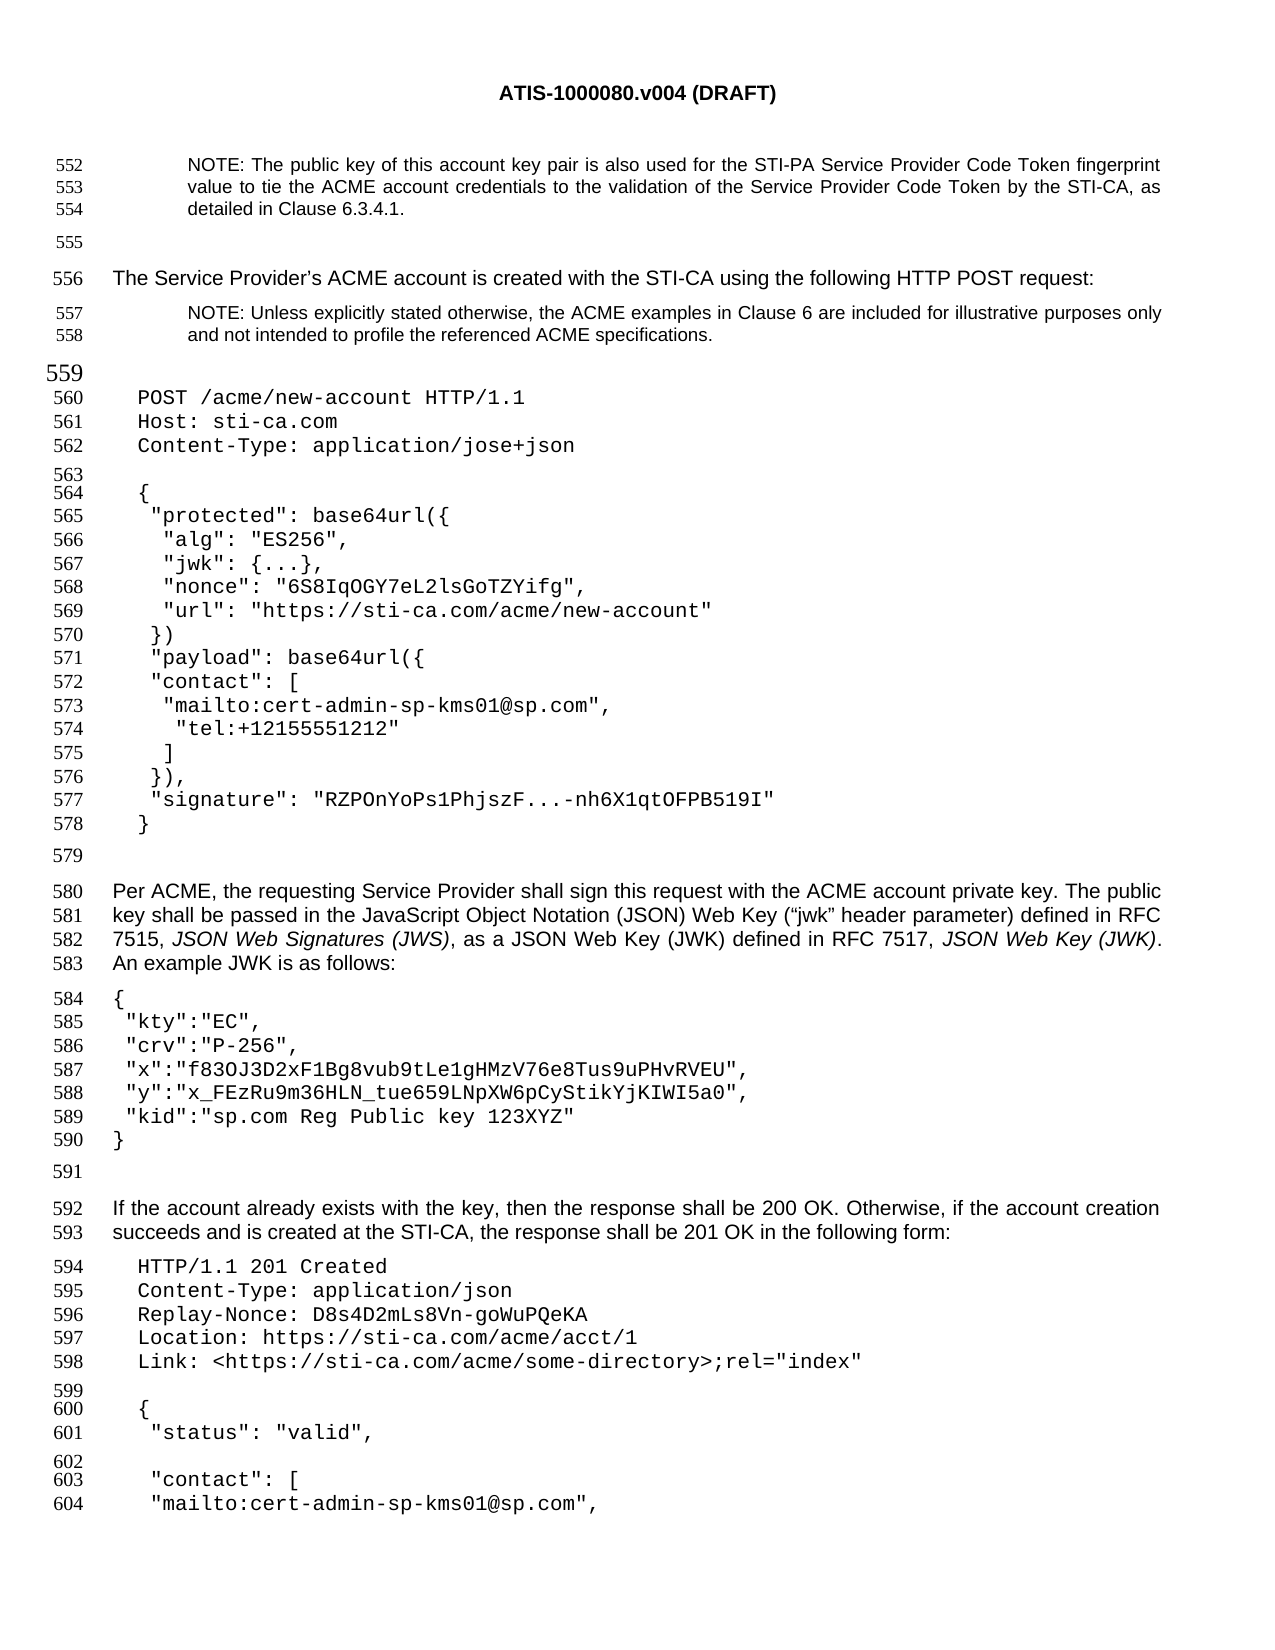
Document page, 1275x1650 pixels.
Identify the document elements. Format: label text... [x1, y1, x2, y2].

text "alg": "ES256", [112, 529, 1162, 553]
text "mailto:cert-admin-sp-kms01@sp.com", [112, 1493, 1162, 1516]
text "kty":"EC", [112, 1011, 1162, 1035]
text }), [112, 766, 1162, 789]
text { [112, 1398, 1162, 1422]
text ] [112, 742, 1162, 766]
text "kid":"sp.com Reg Public key 123XYZ" [112, 1106, 1162, 1129]
text Location: https://sti-ca.com/acme/acct/1 [112, 1327, 1162, 1351]
text }) [112, 624, 1162, 647]
text "signature": "RZPOnYoPs1PhjszF...-nh6X1qtOFPB519I" [112, 789, 1162, 813]
text } [112, 813, 1162, 837]
text "protected": base64url({ [112, 506, 1162, 529]
text "status": "valid", [112, 1422, 1162, 1445]
text "x":"f83OJ3D2xF1Bg8vub9tLe1gHMzV76e8Tus9uPHvRVEU", [112, 1058, 1162, 1082]
text "url": "https://sti-ca.com/acme/new-account" [112, 600, 1162, 624]
text "tel:+12155551212" [112, 718, 1162, 742]
text "y":"x_FEzRu9m36HLN_tue659LNpXW6pCyStikYjKIWI5a0", [112, 1082, 1162, 1106]
text "mailto:cert-admin-sp-kms01@sp.com", [112, 695, 1162, 718]
text "payload": base64url({ [112, 647, 1162, 671]
text Replay-Nonce: D8s4D2mLs8Vn-goWuPQeKA [112, 1303, 1162, 1327]
text "jwk": {...}, [112, 553, 1162, 576]
text POST /acme/new-account HTTP/1.1 [112, 387, 1162, 411]
text Link: <https://sti-ca.com/acme/some-directory>;rel="index" [112, 1351, 1162, 1374]
text If the account already exists with the key, then the response shall be 200 OK. Otherwise, if the account creation succeeds and is created at the STI-CA, the response shall be 201 OK in the following form: [112, 1196, 1162, 1244]
text Content-Type: application/json [112, 1280, 1162, 1303]
text { [112, 482, 1162, 506]
text "contact": [ [112, 1469, 1162, 1493]
text "nonce": "6S8IqOGY7eL2lsGoTZYifg", [112, 576, 1162, 600]
text Content-Type: application/jose+json [112, 434, 1162, 458]
text NOTE: Unless explicitly stated otherwise, the ACME examples in Clause 6 are included for illustrative purposes only and not intended to profile the referenced ACME specifications. [187, 302, 1162, 345]
text } [112, 1129, 1162, 1153]
text Host: sti-ca.com [112, 411, 1162, 434]
text Per ACME, the requesting Service Provider shall sign this request with the ACME account private key. The public key shall be passed in the JavaScript Object Notation (JSON) Web Key (“jwk” header parameter) defined in RFC 7515, JSON Web Signatures (JWS), as a JSON Web Key (JWK) defined in RFC 7517, JSON Web Key (JWK). An example JWK is as follows: [112, 879, 1162, 975]
text { [112, 988, 1162, 1011]
text The Service Provider’s ACME account is created with the STI-CA using the following HTTP POST request: [112, 265, 1162, 289]
text NOTE: The public key of this account key pair is also used for the STI-PA Service Provider Code Token fingerprint value to tie the ACME account credentials to the validation of the Service Provider Code Token by the STI-CA, as detailed in Clause 6.3.4.1. [187, 154, 1162, 219]
text "crv":"P-256", [112, 1035, 1162, 1058]
text HTTP/1.1 201 Created [112, 1256, 1162, 1280]
text "contact": [ [112, 671, 1162, 695]
